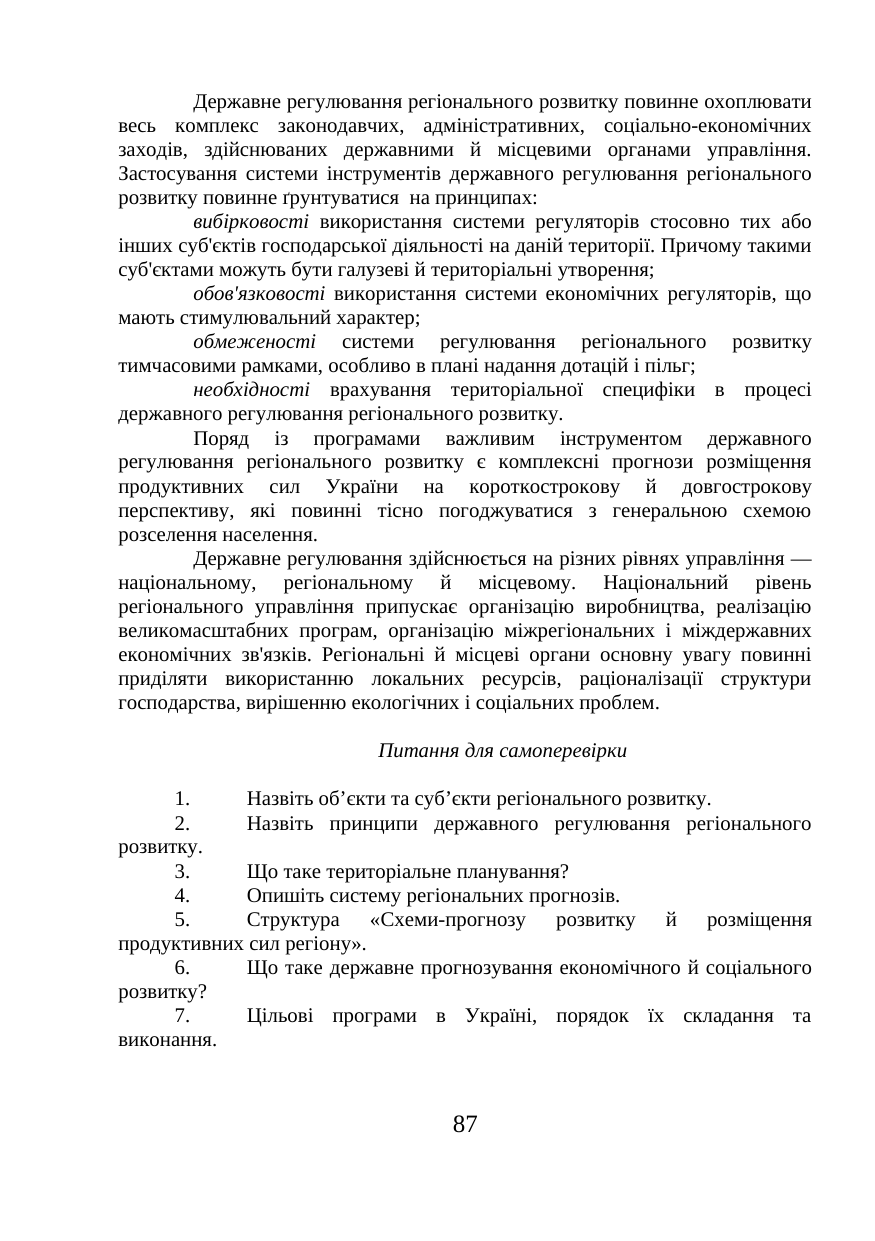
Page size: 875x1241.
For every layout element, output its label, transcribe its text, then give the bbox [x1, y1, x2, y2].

list Назвіть принципи державного регулювання регіонального розвитку. [118, 810, 812, 858]
list Що таке територіальне планування? [118, 858, 812, 883]
text Поряд із програмами важливим інструментом державного регулювання регіонального розвитку є комплексні прогнози розміщення продуктивних сил України на короткострокову й довгострокову перспективу, які повинні тісно погоджуватися з генеральною схемою розселення населення. [118, 425, 812, 546]
text вибірковості використання системи регуляторів стосовно тих або інших суб'єктів господарської діяльності на даній території. Причому такими суб'єктами можуть бути галузеві й територіальні утворення; [118, 209, 812, 281]
list Що таке державне прогнозування економічного й соціального розвитку? [118, 955, 812, 1003]
text обов'язковості використання системи економічних регуляторів, що мають стимулювальний характер; [118, 281, 812, 329]
list Опишіть систему регіональних прогнозів. [118, 883, 812, 907]
text Державне регулювання регіонального розвитку повинне охоплювати весь комплекс законодавчих, адміністративних, соціально-економічних заходів, здійснюваних державними й місцевими органами управління. Застосування системи інструментів державного регулювання регіонального розвитку повинне ґрунтуватися на принципах: [118, 88, 812, 209]
text необхідності врахування територіальної специфіки в процесі державного регулювання регіонального розвитку. [118, 377, 812, 425]
list Цільові програми в Україні, порядок їх складання та виконання. [118, 1003, 812, 1051]
list Структура «Схеми-прогнозу розвитку й розміщення продуктивних сил регіону». [118, 907, 812, 955]
text Державне регулювання здійснюється на різних рівнях управління — національному, регіональному й місцевому. Національний рівень регіонального управління припускає організацію виробництва, реалізацію великомасштабних програм, організацію міжрегіональних і міждержавних економічних зв'язків. Регіональні й місцеві органи основну увагу повинні приділяти використанню локальних ресурсів, раціоналізації структури господарства, вирішенню екологічних і соціальних проблем. [118, 546, 812, 714]
list Назвіть об’єкти та суб’єкти регіонального розвитку. [118, 786, 812, 810]
text Питання для самоперевірки [118, 738, 812, 762]
text обмеженості системи регулювання регіонального розвитку тимчасовими рамками, особливо в плані надання дотацій і пільг; [118, 329, 812, 377]
